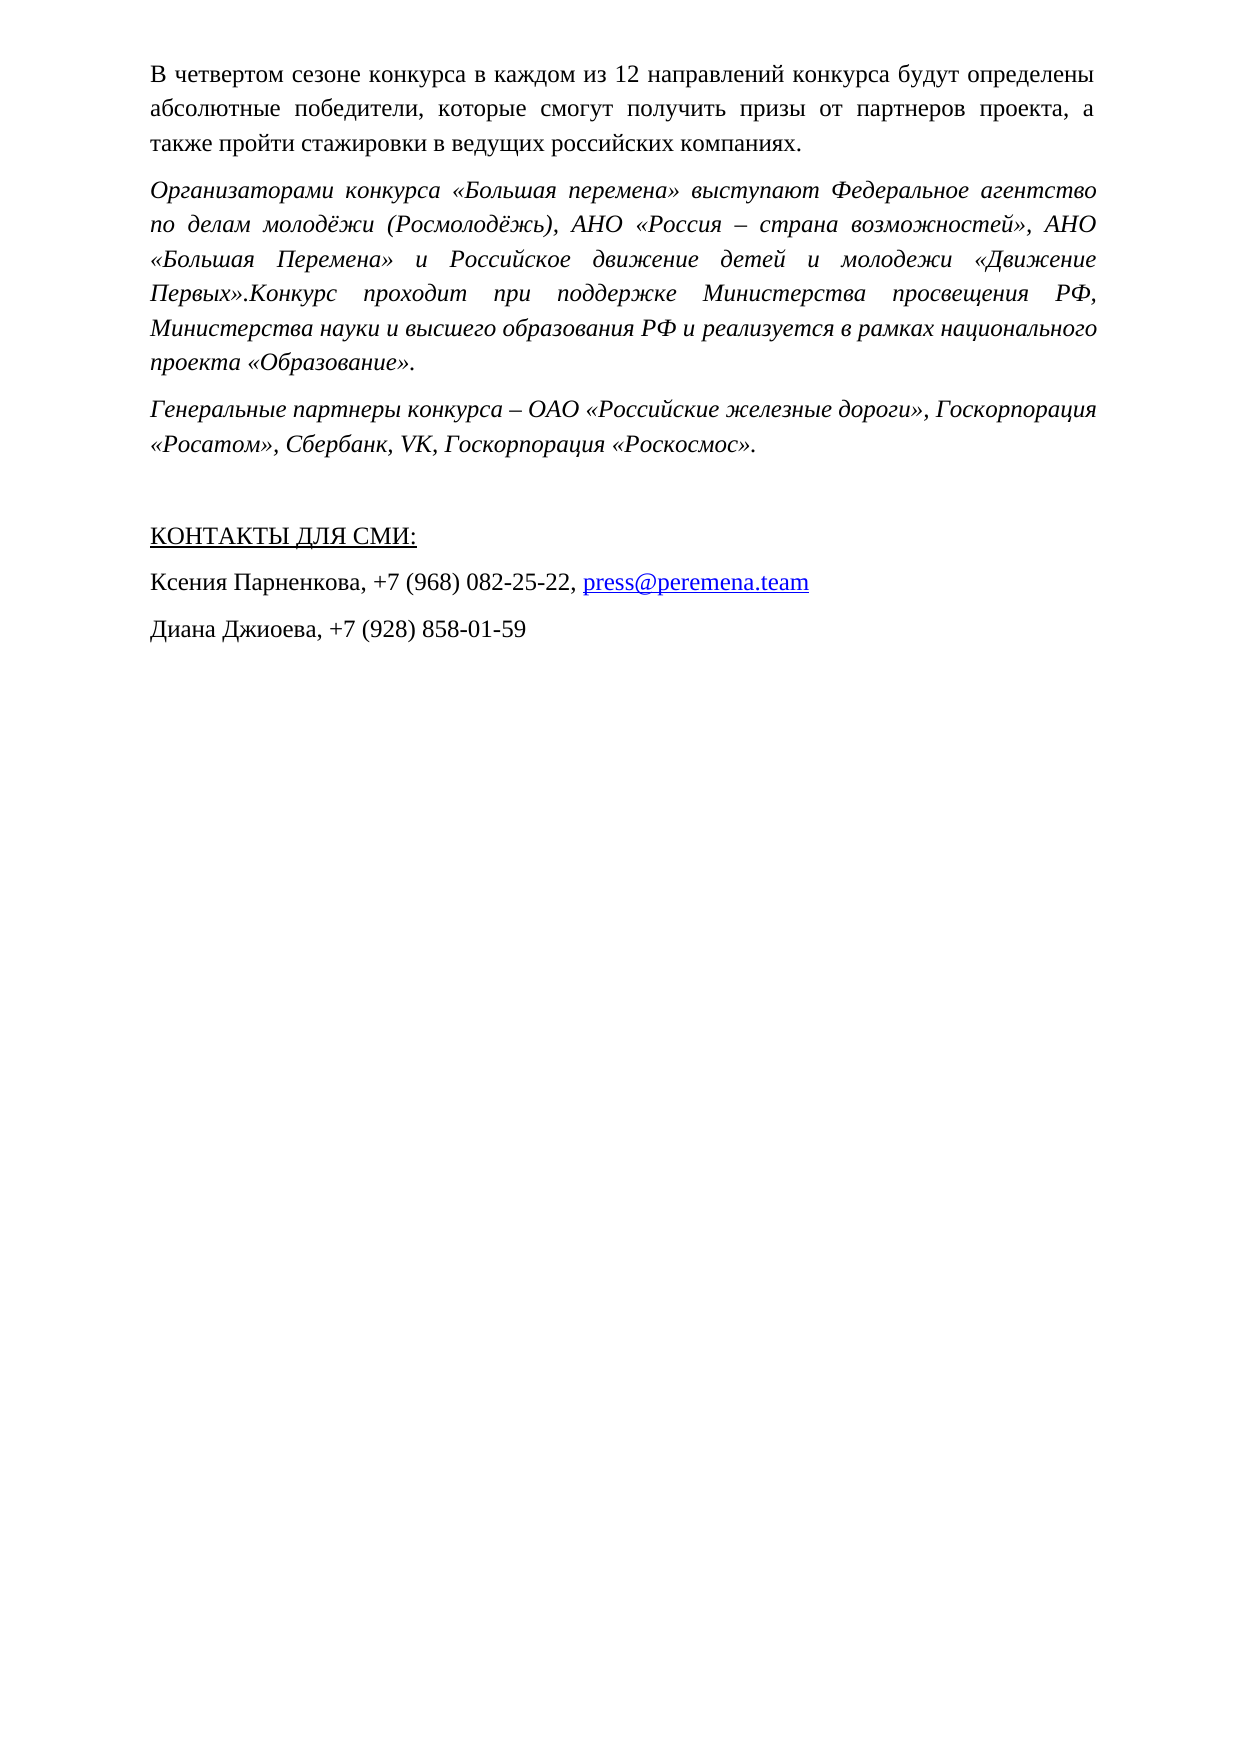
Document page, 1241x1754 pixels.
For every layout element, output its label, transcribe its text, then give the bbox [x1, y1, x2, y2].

text В четвертом сезоне конкурса в каждом из 12 направлений конкурса будут определены абсолютные победители, которые смогут получить призы от партнеров проекта, а также пройти стажировки в ведущих российских компаниях. [150, 59, 1095, 157]
text Генеральные партнеры конкурса – ОАО «Российские железные дороги», Госкорпорация «Росатом», Сбербанк, VK, Госкорпорация «Роскосмос». [150, 394, 1097, 458]
text Диана Джиоева, +7 (928) 858-01-59 [150, 614, 1097, 643]
text Организаторами конкурса «Большая перемена» выступают Федеральное агентство по делам молодёжи (Росмолодёжь), АНО «Россия – страна возможностей», АНО «Большая Перемена» и Российское движение детей и молодежи «Движение Первых».Конкурс проходит при поддержке Министерства просвещения РФ, Министерства науки и высшего образования РФ и реализуется в рамках национального проекта «Образование». [150, 175, 1097, 376]
text КОНТАКТЫ ДЛЯ СМИ: [150, 521, 1097, 550]
text Ксения Парненкова, +7 (968) 082-25-22, press@peremena.team [150, 567, 1097, 596]
